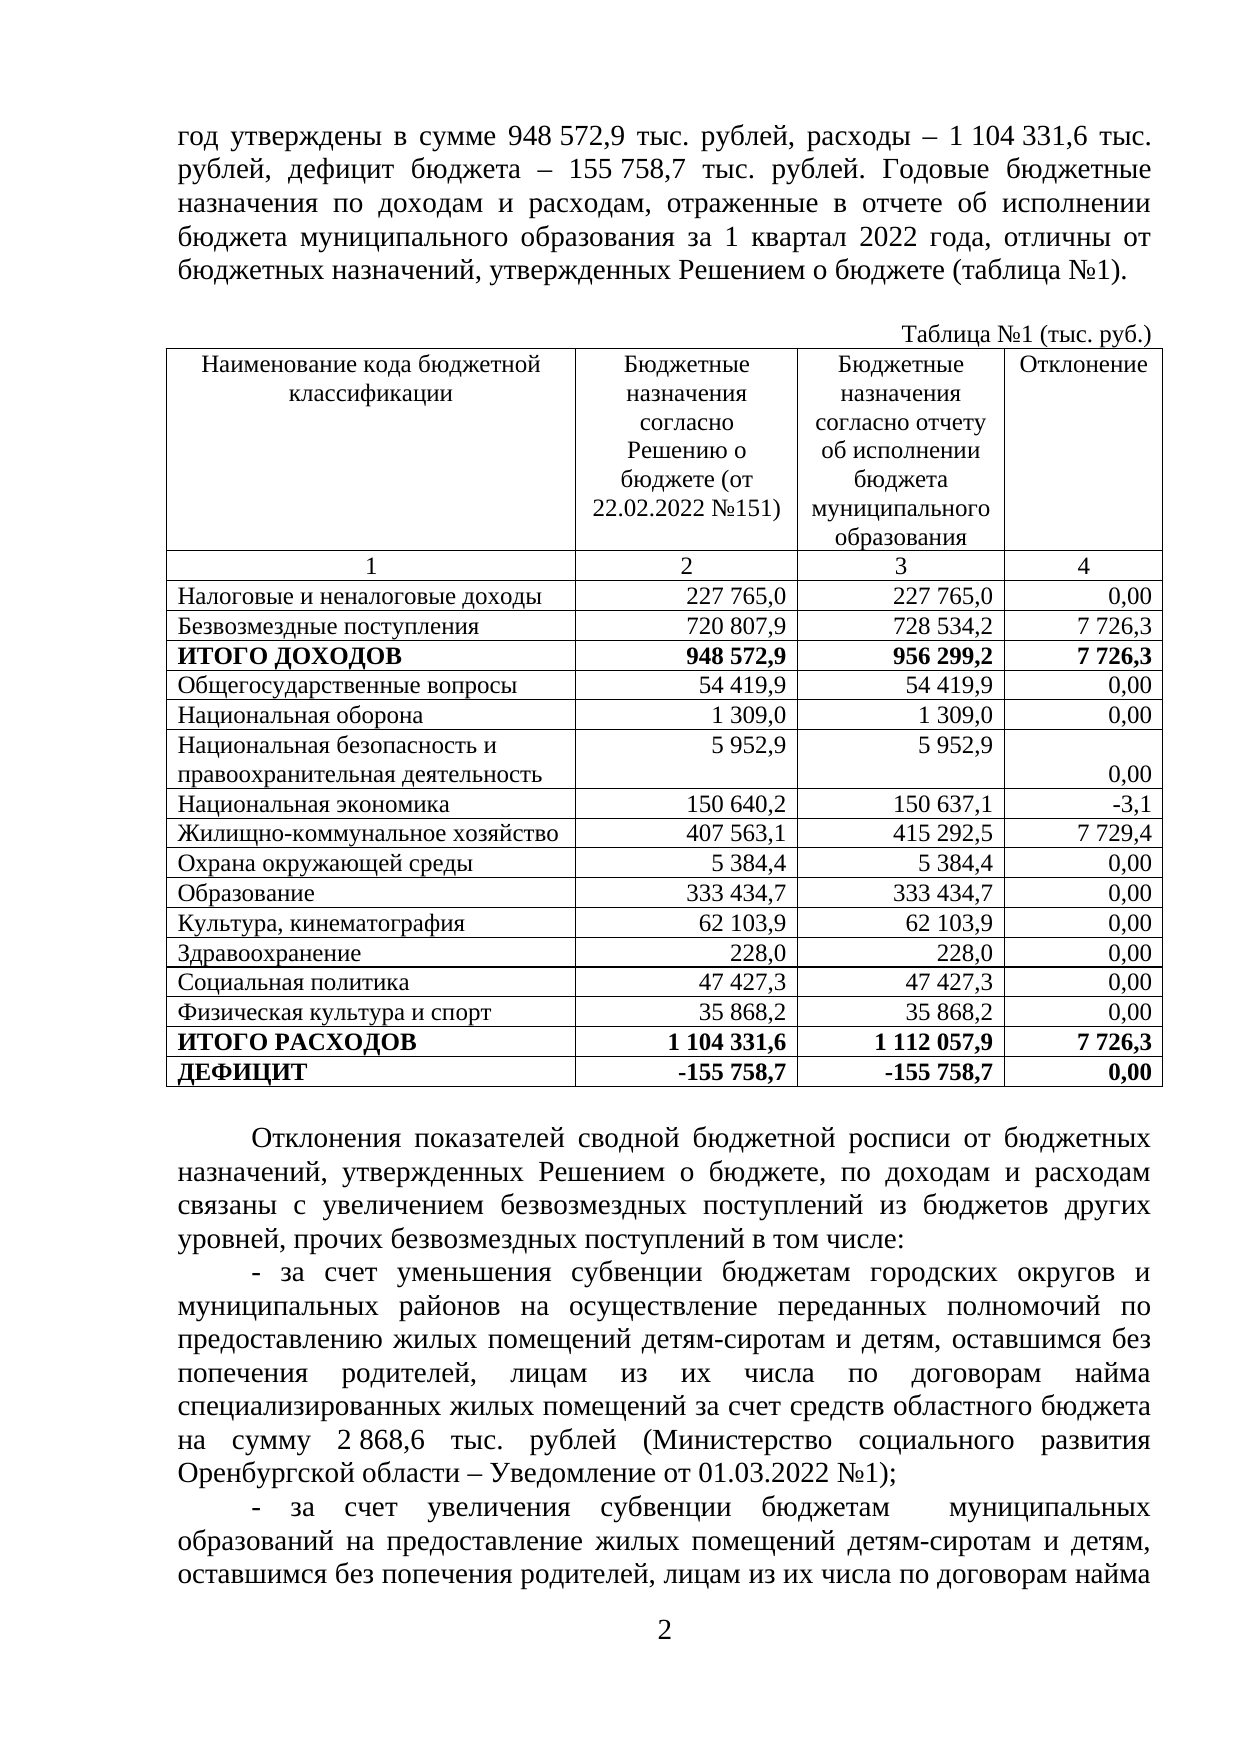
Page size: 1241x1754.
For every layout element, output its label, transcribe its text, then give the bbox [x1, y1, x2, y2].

table_cell 47 427,3 [798, 968, 1004, 996]
table_cell 228,0 [798, 938, 1004, 966]
table_cell Жилищно-коммунальное хозяйство [167, 819, 575, 847]
text - за счет уменьшения субвенции бюджетам городских округов и муниципальных районов на осуществление переданных полномочий по предоставлению жилых помещений детям-сиротам и детям, оставшимся без попечения родителей, лицам из их числа по договорам найма специализированных жилых помещений за счет средств областного бюджета на сумму 2 868,6 тыс. рублей (Министерство социального развития Оренбургской области – Уведомление от 01.03.2022 №1); [177, 1254, 1152, 1489]
table_cell 0,00 [1005, 938, 1162, 966]
table_cell 956 299,2 [798, 641, 1004, 669]
table_cell 7 729,4 [1005, 819, 1162, 847]
table_cell 5 952,9 [798, 730, 1004, 788]
text Таблица №1 (тыс. руб.) [177, 319, 1152, 348]
table_cell Социальная политика [167, 968, 575, 996]
table_cell Охрана окружающей среды [167, 848, 575, 877]
table_cell 150 637,1 [798, 789, 1004, 817]
table_cell 227 765,0 [798, 581, 1004, 610]
table_cell ИТОГО РАСХОДОВ [167, 1027, 575, 1056]
table_cell 227 765,0 [576, 581, 797, 610]
table_cell -155 758,7 [798, 1057, 1004, 1086]
table_cell 7 726,3 [1005, 1027, 1162, 1056]
table_cell 948 572,9 [576, 641, 797, 669]
table_header Отклонение [1005, 349, 1162, 550]
table_cell 150 640,2 [576, 789, 797, 817]
table_cell 4 [1005, 551, 1162, 580]
table_cell 3 [798, 551, 1004, 580]
table_cell 415 292,5 [798, 819, 1004, 847]
table_cell 0,00 [1005, 908, 1162, 937]
table_cell 728 534,2 [798, 611, 1004, 640]
table_cell -3,1 [1005, 789, 1162, 817]
table_cell 1 309,0 [576, 700, 797, 729]
table_cell 5 952,9 [576, 730, 797, 788]
table_cell 0,00 [1005, 848, 1162, 877]
table_cell 0,00 [1005, 671, 1162, 699]
table_cell 47 427,3 [576, 968, 797, 996]
table_cell 2 [576, 551, 797, 580]
table_cell Налоговые и неналоговые доходы [167, 581, 575, 610]
table_cell 0,00 [1005, 1057, 1162, 1086]
table_cell Здравоохранение [167, 938, 575, 966]
table_cell 0,00 [1005, 878, 1162, 907]
table_cell 54 419,9 [798, 671, 1004, 699]
table_cell 0,00 [1005, 700, 1162, 729]
table_cell Национальная безопасность и правоохранительная деятельность [167, 730, 575, 788]
table_cell ИТОГО ДОХОДОВ [167, 641, 575, 669]
table_cell 1 309,0 [798, 700, 1004, 729]
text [177, 1489, 1152, 1590]
table_cell -155 758,7 [576, 1057, 797, 1086]
table_cell 1 104 331,6 [576, 1027, 797, 1056]
table_cell 0,00 [1005, 968, 1162, 996]
table_cell 1 112 057,9 [798, 1027, 1004, 1056]
table_cell Общегосударственные вопросы [167, 671, 575, 699]
table_cell 720 807,9 [576, 611, 797, 640]
table_cell 62 103,9 [798, 908, 1004, 937]
table_cell 35 868,2 [798, 997, 1004, 1026]
table_header Бюджетные назначения согласно отчету об исполнении бюджета муниципального образования [798, 349, 1004, 550]
table_cell 7 726,3 [1005, 611, 1162, 640]
table_cell 0,00 [1005, 730, 1162, 788]
table_cell 5 384,4 [576, 848, 797, 877]
table_cell 0,00 [1005, 997, 1162, 1026]
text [177, 118, 1152, 286]
table_cell 228,0 [576, 938, 797, 966]
table_cell 333 434,7 [798, 878, 1004, 907]
table_cell Физическая культура и спорт [167, 997, 575, 1026]
table_header Наименование кода бюджетной классификации [167, 349, 575, 550]
table_cell 5 384,4 [798, 848, 1004, 877]
table_cell 407 563,1 [576, 819, 797, 847]
table_cell 62 103,9 [576, 908, 797, 937]
text Отклонения показателей сводной бюджетной росписи от бюджетных назначений, утвержденных Решением о бюджете, по доходам и расходам связаны с увеличением безвозмездных поступлений из бюджетов других уровней, прочих безвозмездных поступлений в том числе: [177, 1120, 1152, 1254]
table_cell 7 726,3 [1005, 641, 1162, 669]
table_header Бюджетные назначения согласно Решению о бюджете (от 22.02.2022 №151) [576, 349, 797, 550]
table_cell 1 [167, 551, 575, 580]
table_cell Национальная оборона [167, 700, 575, 729]
table_cell ДЕФИЦИТ [167, 1057, 575, 1086]
table_cell 35 868,2 [576, 997, 797, 1026]
table_cell Образование [167, 878, 575, 907]
table_cell 333 434,7 [576, 878, 797, 907]
table_cell 54 419,9 [576, 671, 797, 699]
table_cell 0,00 [1005, 581, 1162, 610]
table_cell Национальная экономика [167, 789, 575, 817]
table_cell Безвозмездные поступления [167, 611, 575, 640]
table_cell Культура, кинематография [167, 908, 575, 937]
